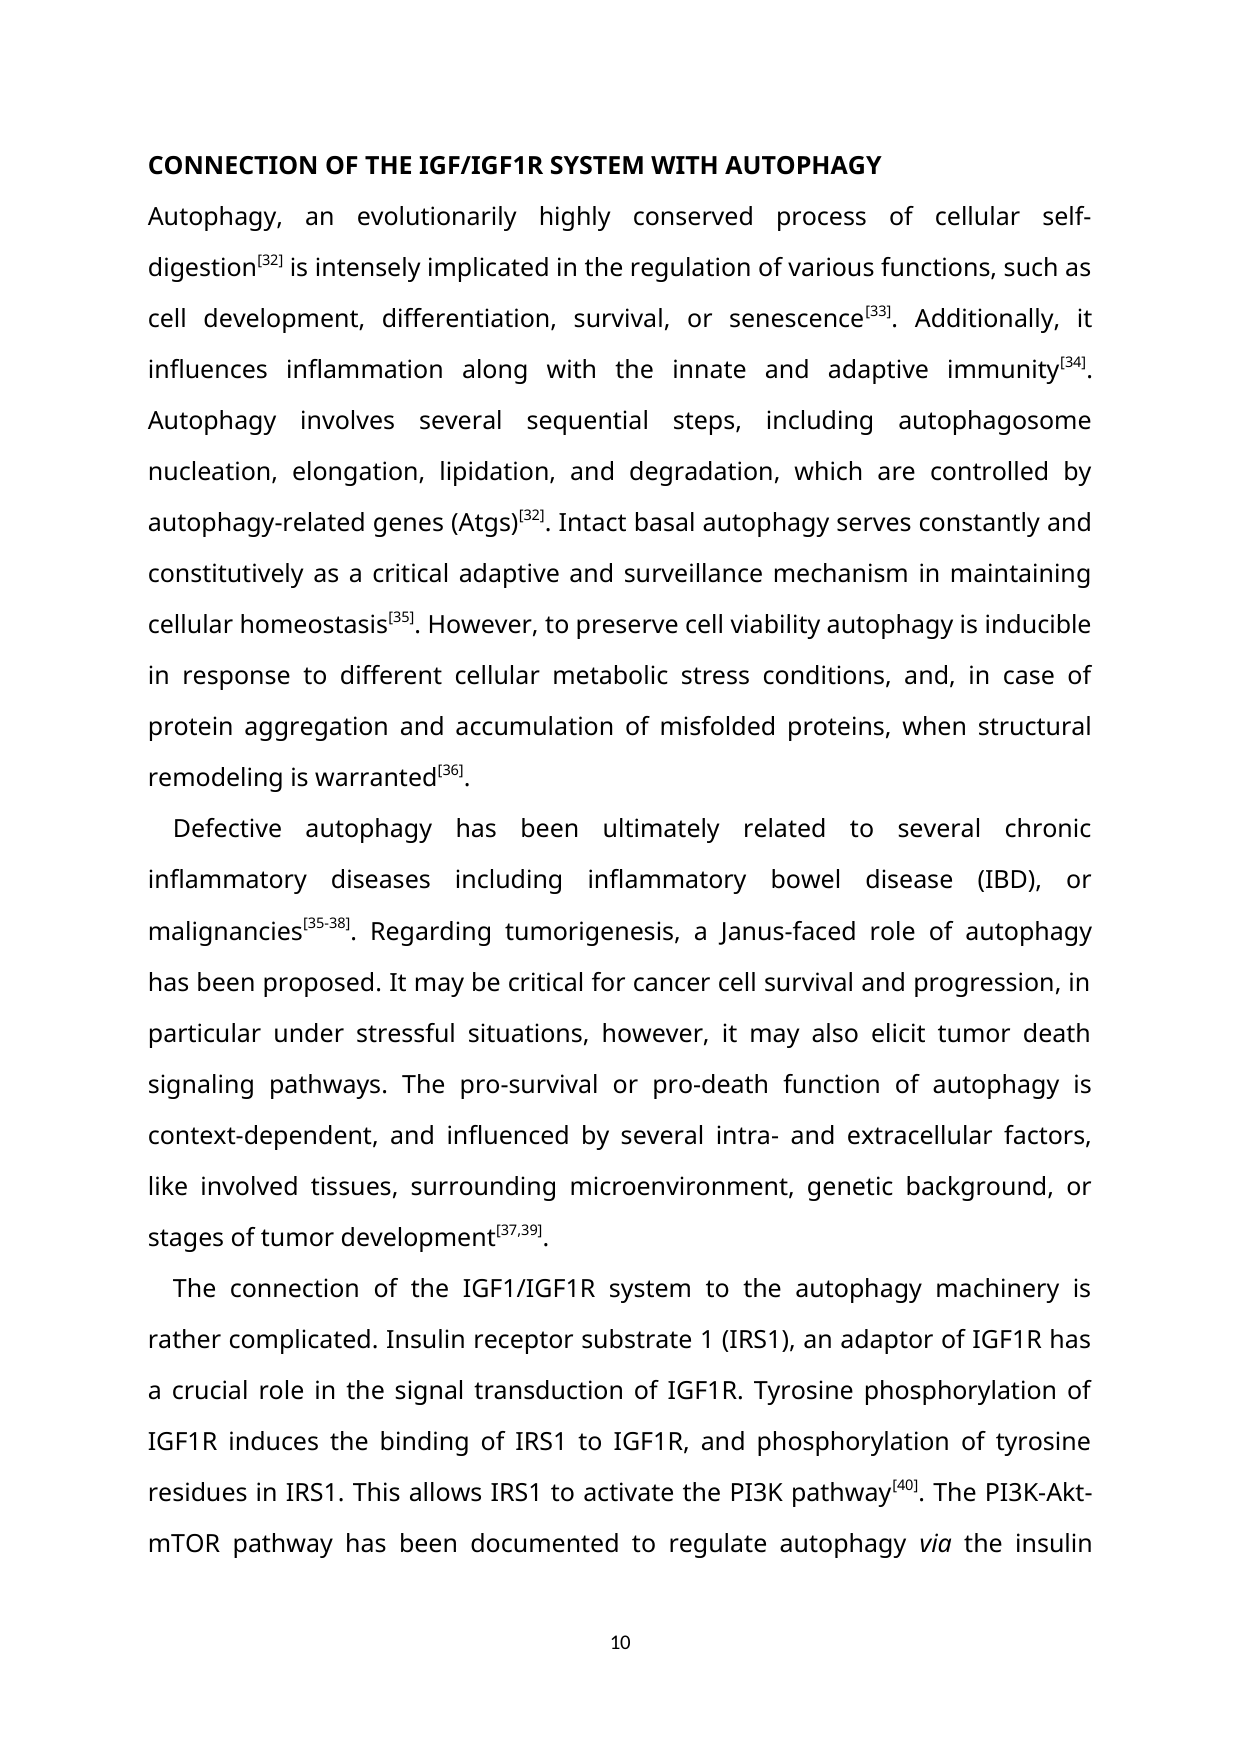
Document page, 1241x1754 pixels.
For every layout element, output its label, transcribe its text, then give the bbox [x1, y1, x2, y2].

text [148, 1271, 1093, 1560]
text CONNECTION OF THE IGF/IGF1R SYSTEM WITH AUTOPHAGY [148, 148, 1093, 182]
text Autophagy, an evolutionarily highly conserved process of cellular self-digestion[32] is intensely implicated in the regulation of various functions, such as cell development, differentiation, survival, or senescence[33]. Additionally, it influences inflammation along with the innate and adaptive immunity[34]. Autophagy involves several sequential steps, including autophagosome nucleation, elongation, lipidation, and degradation, which are controlled by autophagy-related genes (Atgs)[32]. Intact basal autophagy serves constantly and constitutively as a critical adaptive and surveillance mechanism in maintaining cellular homeostasis[35]. However, to preserve cell viability autophagy is inducible in response to different cellular metabolic stress conditions, and, in case of protein aggregation and accumulation of misfolded proteins, when structural remodeling is warranted[36]. [148, 199, 1093, 794]
text Defective autophagy has been ultimately related to several chronic inflammatory diseases including inflammatory bowel disease (IBD), or malignancies[35-38]. Regarding tumorigenesis, a Janus-faced role of autophagy has been proposed. It may be critical for cancer cell survival and progression, in particular under stressful situations, however, it may also elicit tumor death signaling pathways. The pro-survival or pro-death function of autophagy is context-dependent, and influenced by several intra- and extracellular factors, like involved tissues, surrounding microenvironment, genetic background, or stages of tumor development[37,39]. [148, 811, 1093, 1253]
